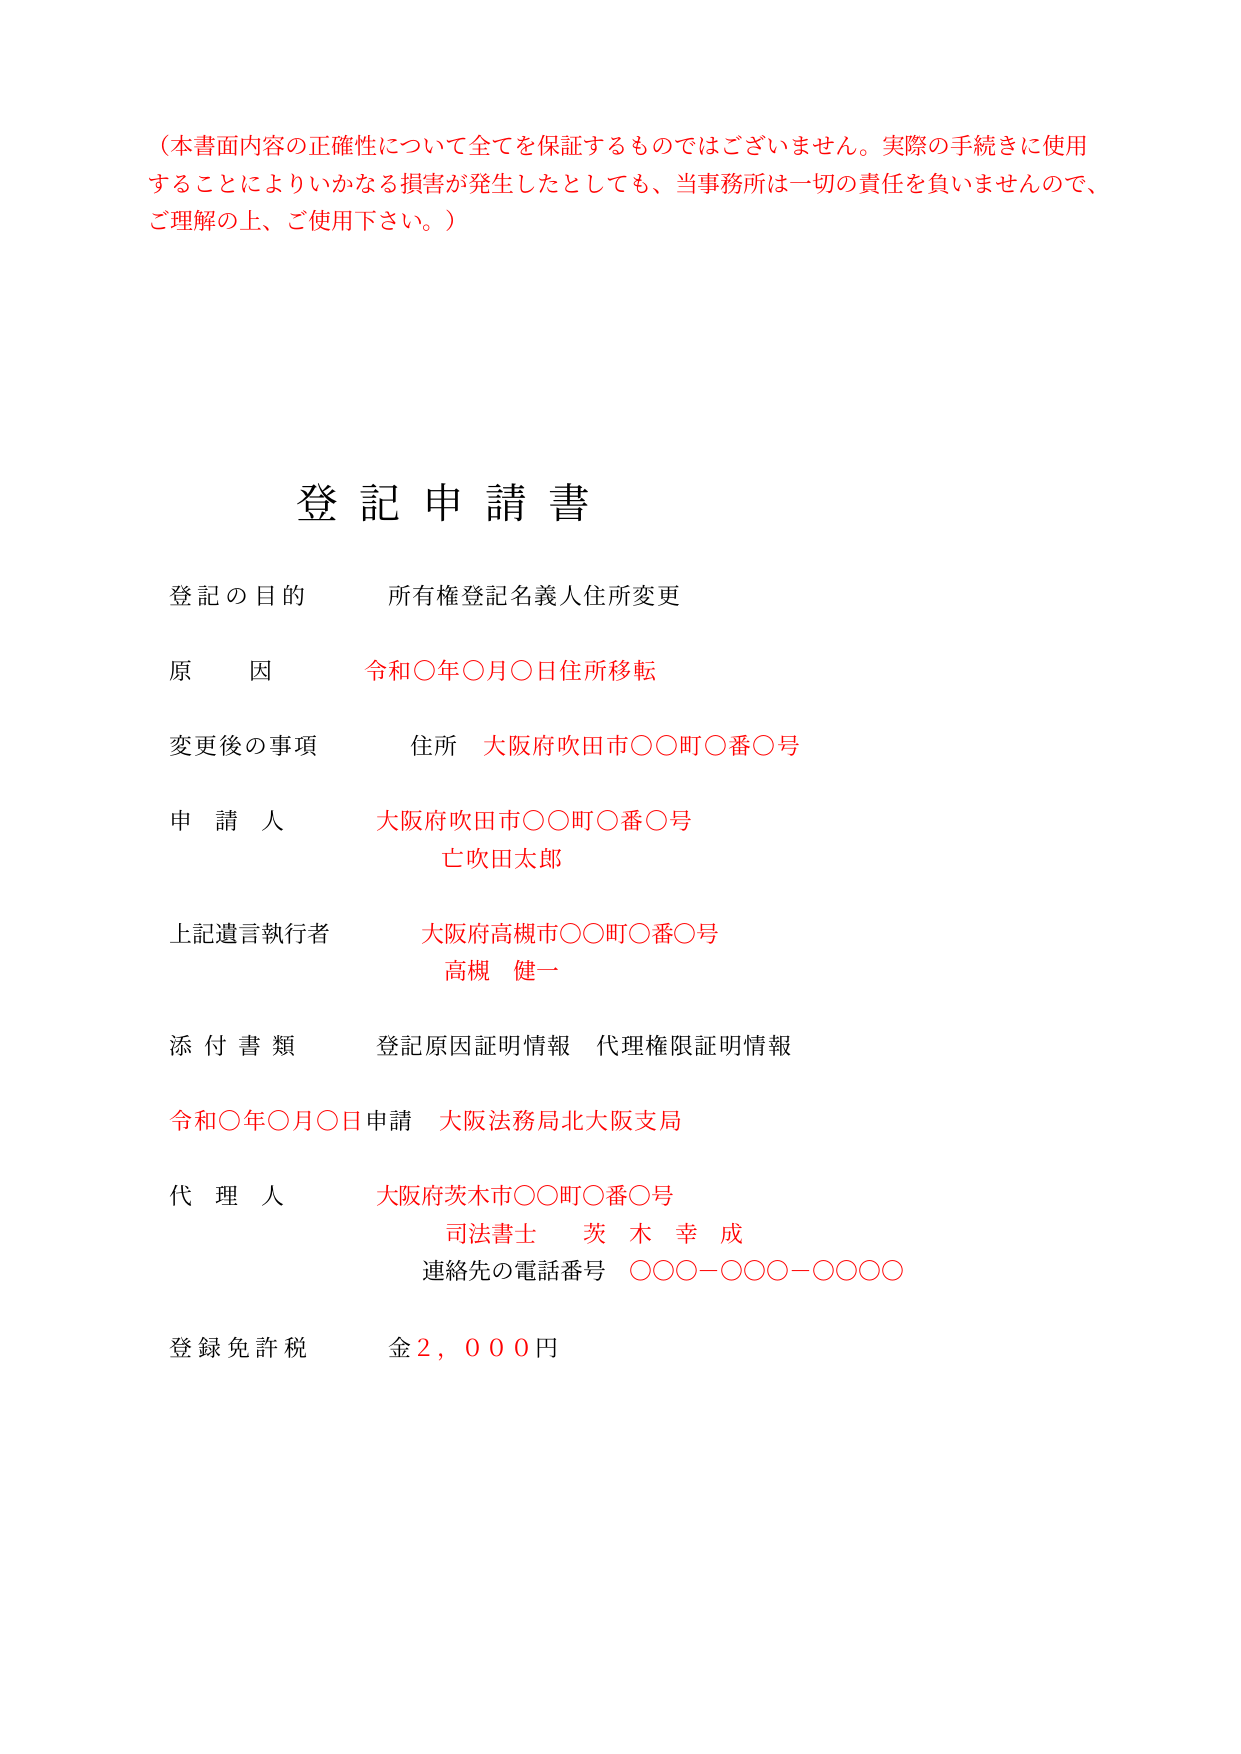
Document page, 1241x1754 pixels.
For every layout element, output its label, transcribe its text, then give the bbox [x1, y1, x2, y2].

text 上記遺言執行者 大阪府高槻市〇〇町〇番〇号 [169, 913, 1092, 951]
text 変更後の事項 住所 大阪府吹田市〇〇町〇番〇号 [169, 726, 1092, 763]
text 添付書類 登記原因証明情報 代理権限証明情報 [169, 1026, 1092, 1063]
text 高槻 健一 [169, 951, 1092, 988]
text 令和〇年〇月〇日申請 大阪法務局北大阪支局 [169, 1101, 1092, 1138]
text 亡吹田太郎 [169, 838, 1092, 876]
text （本書面内容の正確性について全てを保証するものではございません。実際の手続きに使用することによりいかなる損害が発生したとしても、当事務所は一切の責任を負いませんので、ご理解の上、ご使用下さい。） [148, 126, 1092, 238]
text 登 記 申 請 書 [169, 463, 1092, 538]
text 登録免許税 金２，０００円 [169, 1326, 1092, 1363]
text 登記の目的 所有権登記名義人住所変更 [169, 576, 1092, 613]
text 司法書士 茨 木 幸 成 [148, 1213, 1092, 1251]
text 連絡先の電話番号 〇〇〇－〇〇〇－〇〇〇〇 [148, 1251, 1092, 1288]
text 申請人 大阪府吹田市〇〇町〇番〇号 [169, 801, 1092, 838]
text 原因 令和〇年〇月〇日住所移転 [169, 651, 1092, 688]
text 代理人 大阪府茨木市〇〇町〇番〇号 [148, 1176, 1092, 1213]
